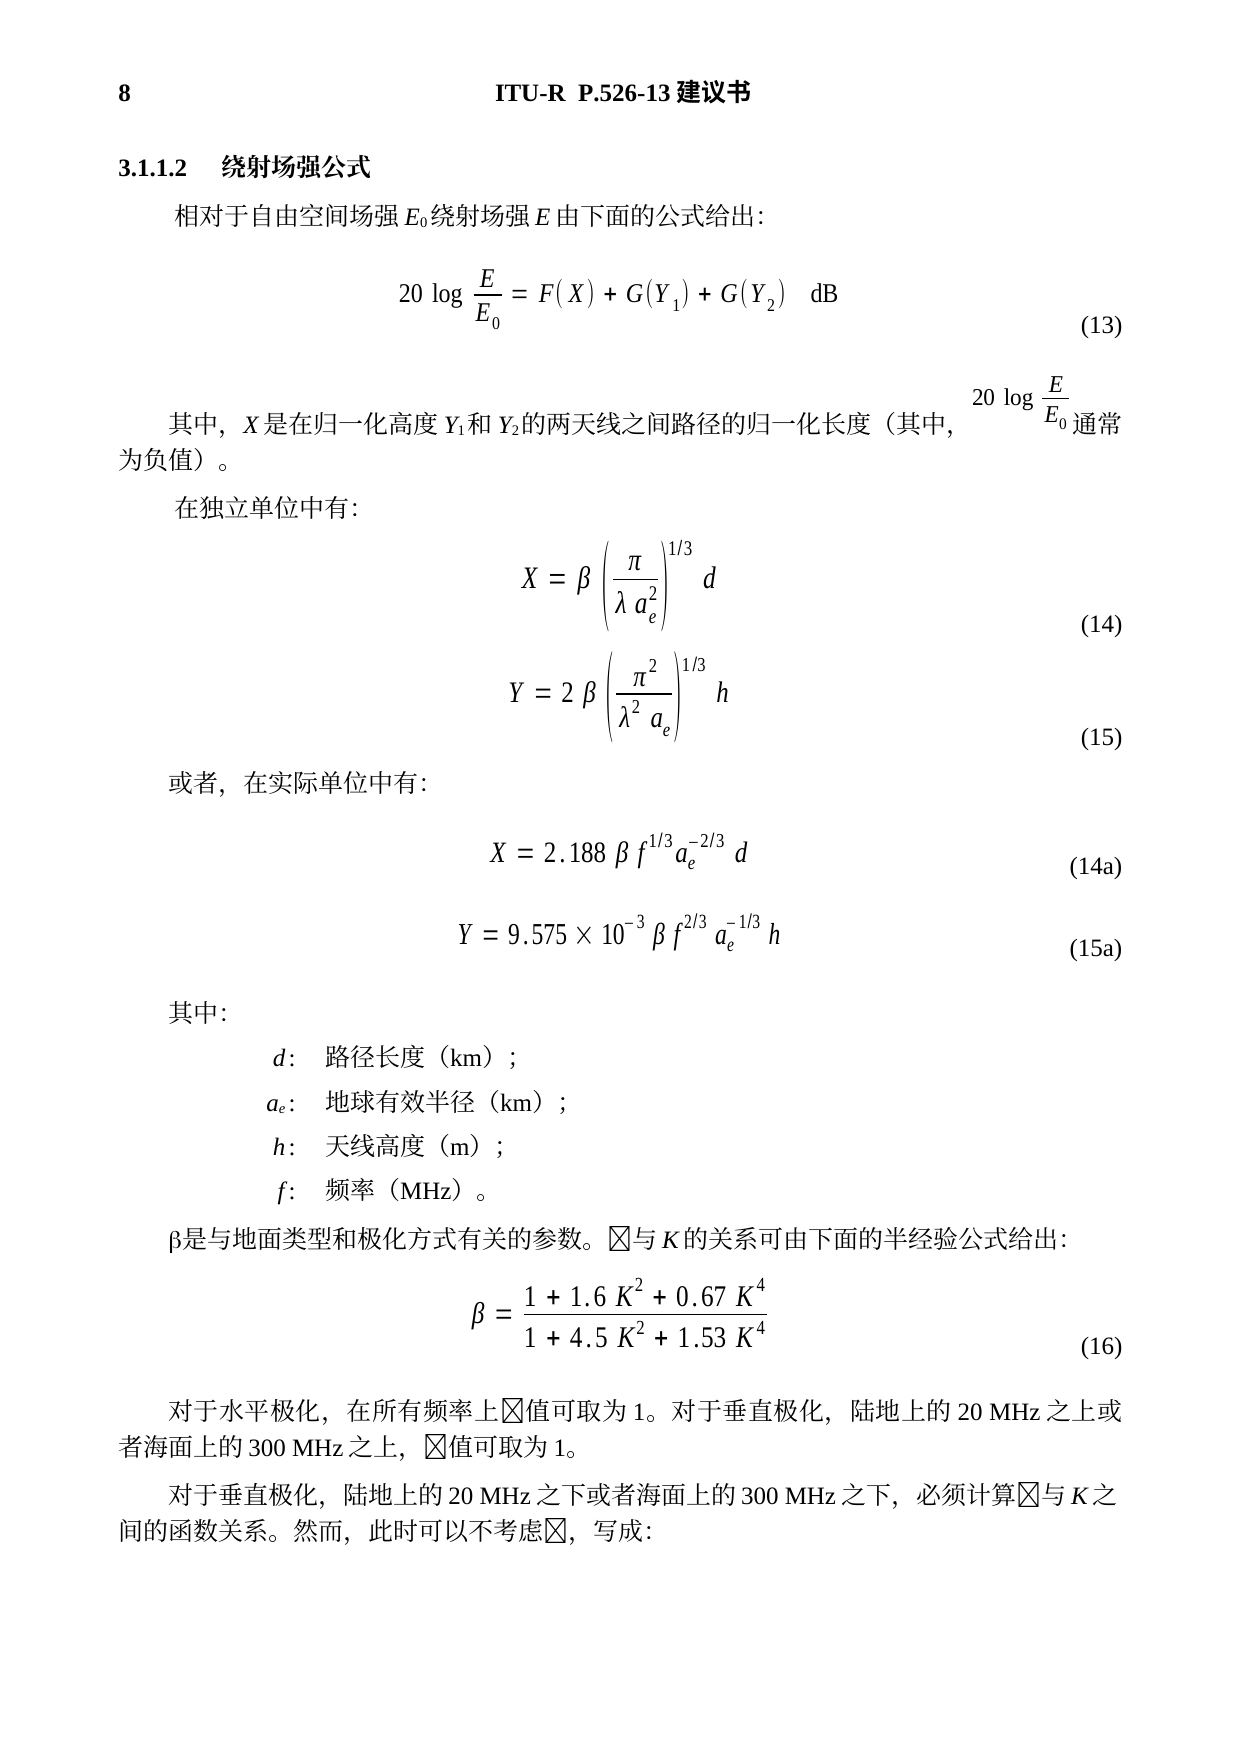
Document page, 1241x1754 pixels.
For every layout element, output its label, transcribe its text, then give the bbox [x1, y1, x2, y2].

text 或者，在实际单位中有： [118, 763, 1122, 799]
text f : 频率（MHz）。 [118, 1171, 1122, 1207]
text 其中： [118, 994, 1122, 1030]
text (14a) [118, 831, 1122, 880]
text (15) [118, 650, 1122, 751]
text (14) [118, 537, 1122, 638]
text 相对于自由空间场强E0绕射场强E由下面的公式给出： [118, 196, 1122, 232]
text h : 天线高度（m）； [118, 1127, 1122, 1162]
text d : 路径长度（km）； [118, 1038, 1122, 1074]
text ae : 地球有效半径（km）； [118, 1082, 1122, 1118]
text 在独立单位中有： [118, 489, 1122, 525]
subtitle .2 绕射场强公式 [118, 148, 1122, 184]
text (15a) [118, 912, 1122, 962]
text 对于水平极化，在所有频率上值可取为1。对于垂直极化，陆地上的20 MHz之上或者海面上的300 MHz之上，值可取为1。 [118, 1391, 1122, 1463]
text 是与地面类型和极化方式有关的参数。与K的关系可由下面的半经验公式给出： [118, 1219, 1122, 1255]
text (13) [118, 264, 1122, 339]
text 对于垂直极化，陆地上的20 MHz之下或者海面上的300 MHz之下，必须计算与K之间的函数关系。然而，此时可以不考虑，写成： [118, 1476, 1122, 1548]
text 其中，X是在归一化高度Y1和Y2的两天线之间路径的归一化长度（其中，通常为负值）。 [118, 371, 1122, 476]
text (16) [118, 1274, 1122, 1360]
